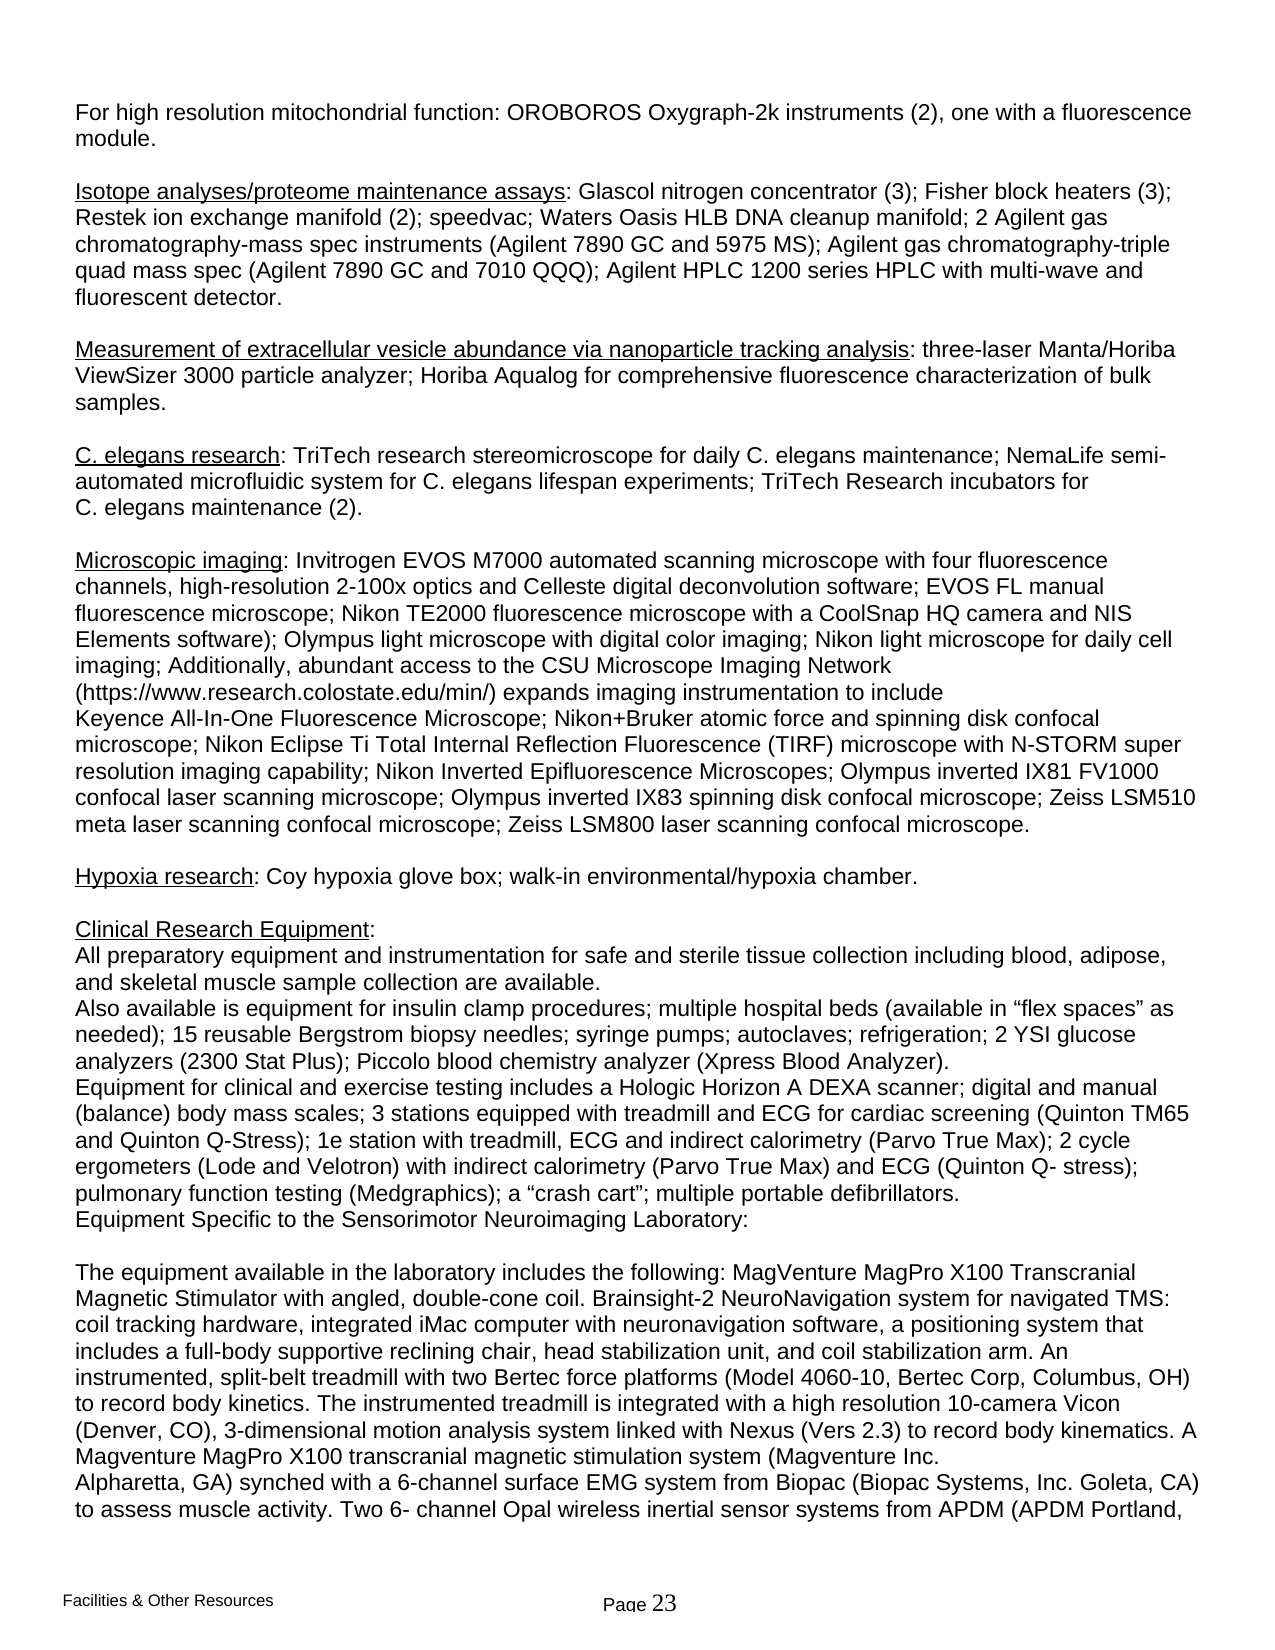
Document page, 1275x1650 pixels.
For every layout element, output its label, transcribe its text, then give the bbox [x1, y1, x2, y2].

text Measurement of extracellular vesicle abundance via nanoparticle tracking analysis: three-laser Manta/Horiba ViewSizer 3000 particle analyzer; Horiba Aqualog for comprehensive fluorescence characterization of bulk samples. [75, 336, 1200, 415]
text C. elegans research: TriTech research stereomicroscope for daily C. elegans maintenance; NemaLife semi-automated microfluidic system for C. elegans lifespan experiments; TriTech Research incubators for [75, 442, 1200, 494]
text Isotope analyses/proteome maintenance assays: Glascol nitrogen concentrator (3); Fisher block heaters (3); Restek ion exchange manifold (2); speedvac; Waters Oasis HLB DNA cleanup manifold; 2 Agilent gas chromatography-mass spec instruments (Agilent 7890 GC and 5975 MS); Agilent gas chromatography-triple quad mass spec (Agilent 7890 GC and 7010 QQQ); Agilent HPLC 1200 series HPLC with multi-wave and fluorescent detector. [75, 178, 1200, 310]
text C. elegans maintenance (2). [75, 494, 1200, 521]
text Also available is equipment for insulin clamp procedures; multiple hospital beds (available in “flex spaces” as needed); 15 reusable Bergstrom biopsy needles; syringe pumps; autoclaves; refrigeration; 2 YSI glucose analyzers (2300 Stat Plus); Piccolo blood chemistry analyzer (Xpress Blood Analyzer). [75, 995, 1200, 1074]
text Equipment Specific to the Sensorimotor Neuroimaging Laboratory: [75, 1206, 1200, 1232]
text The equipment available in the laboratory includes the following: MagVenture MagPro X100 Transcranial Magnetic Stimulator with angled, double-cone coil. Brainsight-2 NeuroNavigation system for navigated TMS: coil tracking hardware, integrated iMac computer with neuronavigation software, a positioning system that includes a full-body supportive reclining chair, head stabilization unit, and coil stabilization arm. An instrumented, split-belt treadmill with two Bertec force platforms (Model 4060-10, Bertec Corp, Columbus, OH) to record body kinetics. The instrumented treadmill is integrated with a high resolution 10-camera Vicon (Denver, CO), 3-dimensional motion analysis system linked with Nexus (Vers 2.3) to record body kinematics. A Magventure MagPro X100 transcranial magnetic stimulation system (Magventure Inc. [75, 1258, 1200, 1469]
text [75, 1469, 1200, 1522]
text Equipment for clinical and exercise testing includes a Hologic Horizon A DEXA scanner; digital and manual (balance) body mass scales; 3 stations equipped with treadmill and ECG for cardiac screening (Quinton TM65 and Quinton Q-Stress); 1e station with treadmill, ECG and indirect calorimetry (Parvo True Max); 2 cycle ergometers (Lode and Velotron) with indirect calorimetry (Parvo True Max) and ECG (Quinton Q- stress); pulmonary function testing (Medgraphics); a “crash cart”; multiple portable defibrillators. [75, 1074, 1200, 1206]
text All preparatory equipment and instrumentation for safe and sterile tissue collection including blood, adipose, and skeletal muscle sample collection are available. [75, 942, 1200, 995]
text Microscopic imaging: Invitrogen EVOS M7000 automated scanning microscope with four fluorescence channels, high-resolution 2-100x optics and Celleste digital deconvolution software; EVOS FL manual fluorescence microscope; Nikon TE2000 fluorescence microscope with a CoolSnap HQ camera and NIS Elements software); Olympus light microscope with digital color imaging; Nikon light microscope for daily cell imaging; Additionally, abundant access to the CSU Microscope Imaging Network (https://www.research.colostate.edu/min/) expands imaging instrumentation to include [75, 547, 1200, 705]
text For high resolution mitochondrial function: OROBOROS Oxygraph-2k instruments (2), one with a fluorescence module. [75, 99, 1200, 152]
text Hypoxia research: Coy hypoxia glove box; walk-in environmental/hypoxia chamber. [75, 863, 1200, 889]
text Clinical Research Equipment: [75, 916, 1200, 942]
text Keyence All-In-One Fluorescence Microscope; Nikon+Bruker atomic force and spinning disk confocal microscope; Nikon Eclipse Ti Total Internal Reflection Fluorescence (TIRF) microscope with N-STORM super resolution imaging capability; Nikon Inverted Epifluorescence Microscopes; Olympus inverted IX81 FV1000 confocal laser scanning microscope; Olympus inverted IX83 spinning disk confocal microscope; Zeiss LSM510 meta laser scanning confocal microscope; Zeiss LSM800 laser scanning confocal microscope. [75, 705, 1200, 837]
